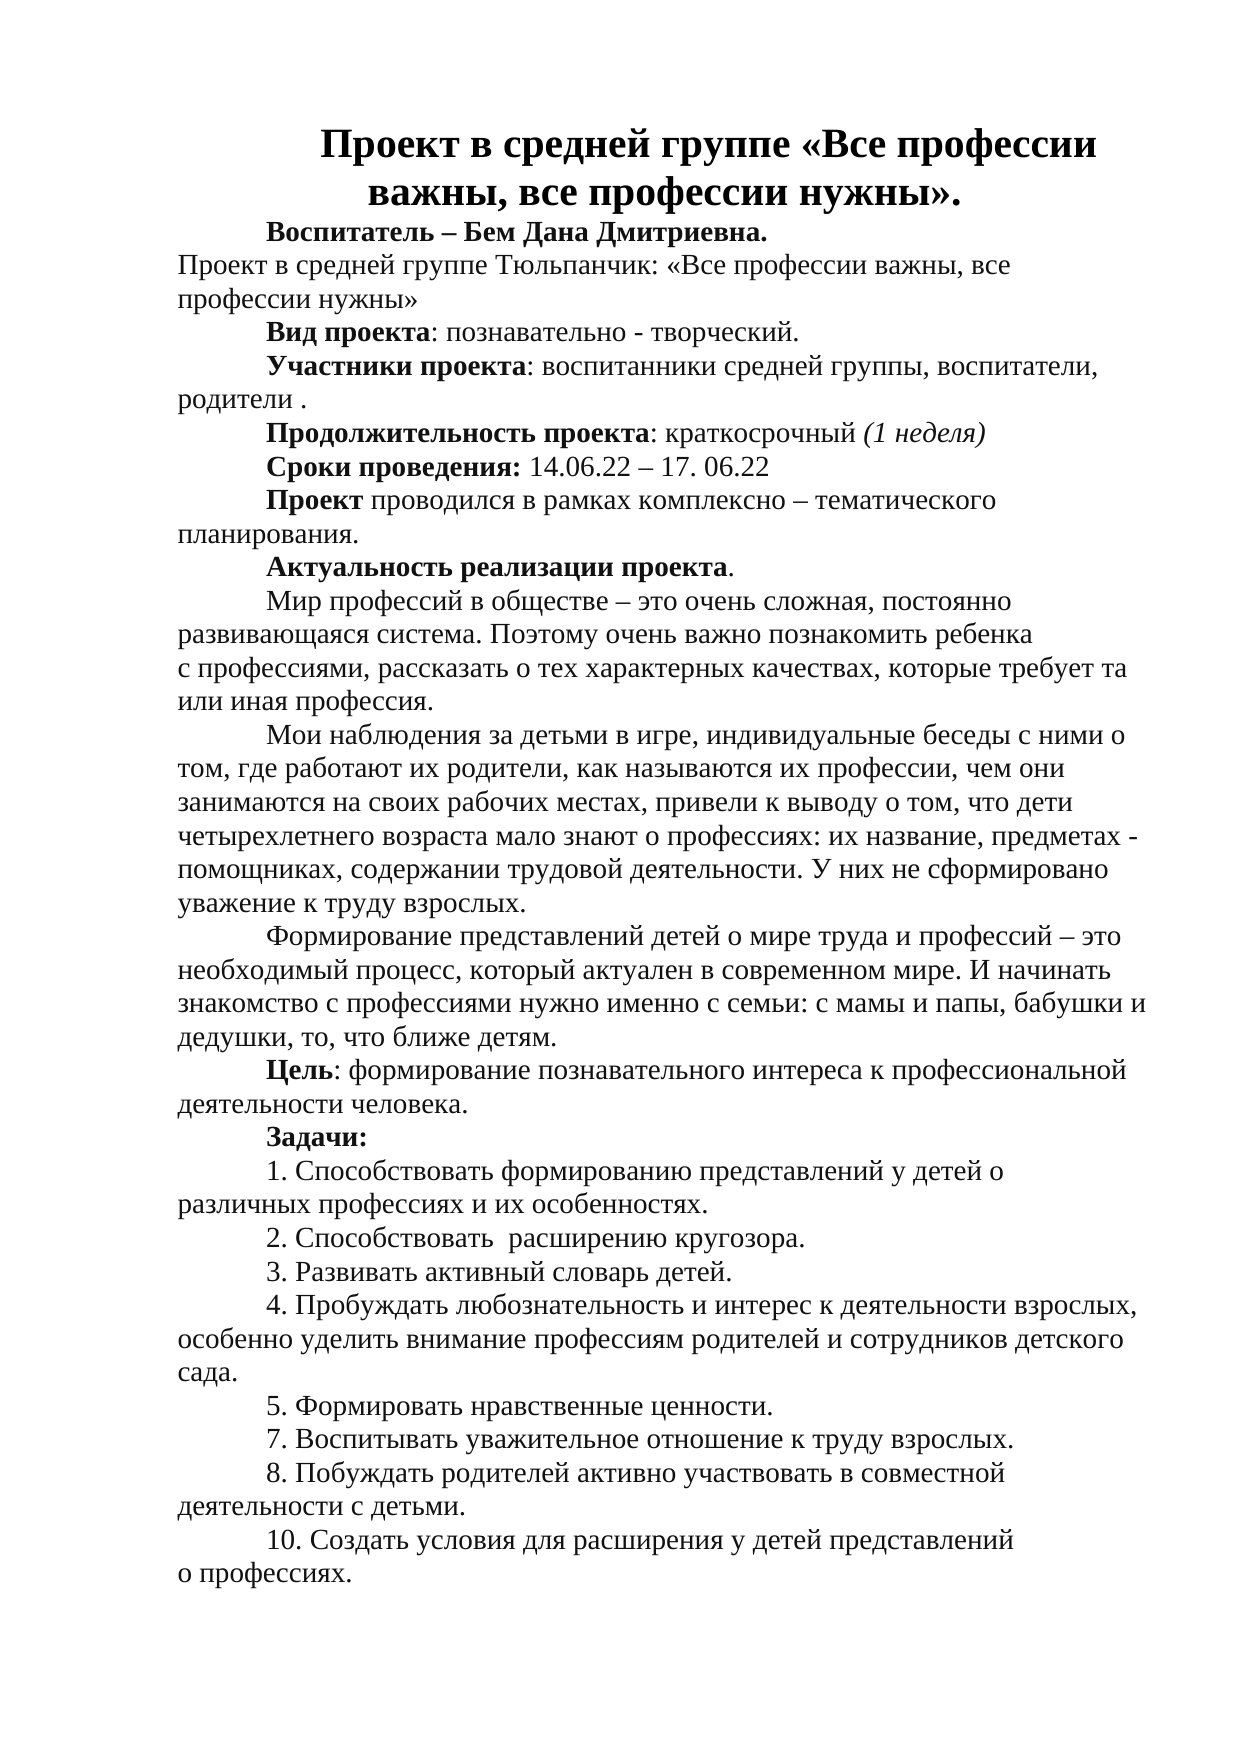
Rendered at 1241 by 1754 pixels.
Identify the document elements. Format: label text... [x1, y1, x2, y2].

text 1. Способствовать формированию представлений у детей о различных профессиях и их особенностях. [177, 1153, 1152, 1220]
text 8. Побуждать родителей активно участвовать в совместной деятельности с детьми. [177, 1455, 1152, 1522]
text Воспитатель – Бем Дана Дмитриевна. Проект в средней группе Тюльпанчик: «Все профессии важны, все профессии нужны» [177, 214, 1152, 314]
text Формирование представлений детей о мире труда и профессий – это необходимый процесс, который актуален в современном мире. И начинать знакомство с профессиями нужно именно с семьи: с мамы и папы, бабушки и дедушки, то, что ближе детям. [177, 918, 1152, 1052]
text 3. Развивать активный словарь детей. [177, 1254, 1152, 1287]
text Участники проекта: воспитанники средней группы, воспитатели, родители . [177, 348, 1152, 415]
text Мир профессий в обществе – это очень сложная, постоянно развивающаяся система. Поэтому очень важно познакомить ребенка с профессиями, рассказать о тех характерных качествах, которые требует та или иная профессия. [177, 583, 1152, 717]
text 7. Воспитывать уважительное отношение к труду взрослых. [177, 1421, 1152, 1455]
text Цель: формирование познавательного интереса к профессиональной деятельности человека. [177, 1052, 1152, 1119]
text Мои наблюдения за детьми в игре, индивидуальные беседы с ними о том, где работают их родители, как называются их профессии, чем они занимаются на своих рабочих местах, привели к выводу о том, что дети четырехлетнего возраста мало знают о профессиях: их название, предметах - помощниках, содержании трудовой деятельности. У них не сформировано уважение к труду взрослых. [177, 717, 1152, 918]
text Сроки проведения: 14.06.22 – 17. 06.22 [177, 449, 1152, 482]
text Проект в средней группе «Все профессии важны, все профессии нужны». [177, 118, 1152, 214]
text Актуальность реализации проекта. [177, 549, 1152, 583]
text 4. Пробуждать любознательность и интерес к деятельности взрослых, особенно уделить внимание профессиям родителей и сотрудников детского сада. [177, 1287, 1152, 1388]
text 10. Создать условия для расширения у детей представлений о профессиях. [177, 1522, 1152, 1589]
text Задачи: [177, 1119, 1152, 1153]
text 2. Способствовать расширению кругозора. [177, 1220, 1152, 1254]
text Продолжительность проекта: краткосрочный (1 неделя) [177, 415, 1152, 449]
text Вид проекта: познавательно - творческий. [177, 314, 1152, 348]
text Проект проводился в рамках комплексно – тематического планирования. [177, 482, 1152, 549]
text 5. Формировать нравственные ценности. [177, 1388, 1152, 1421]
